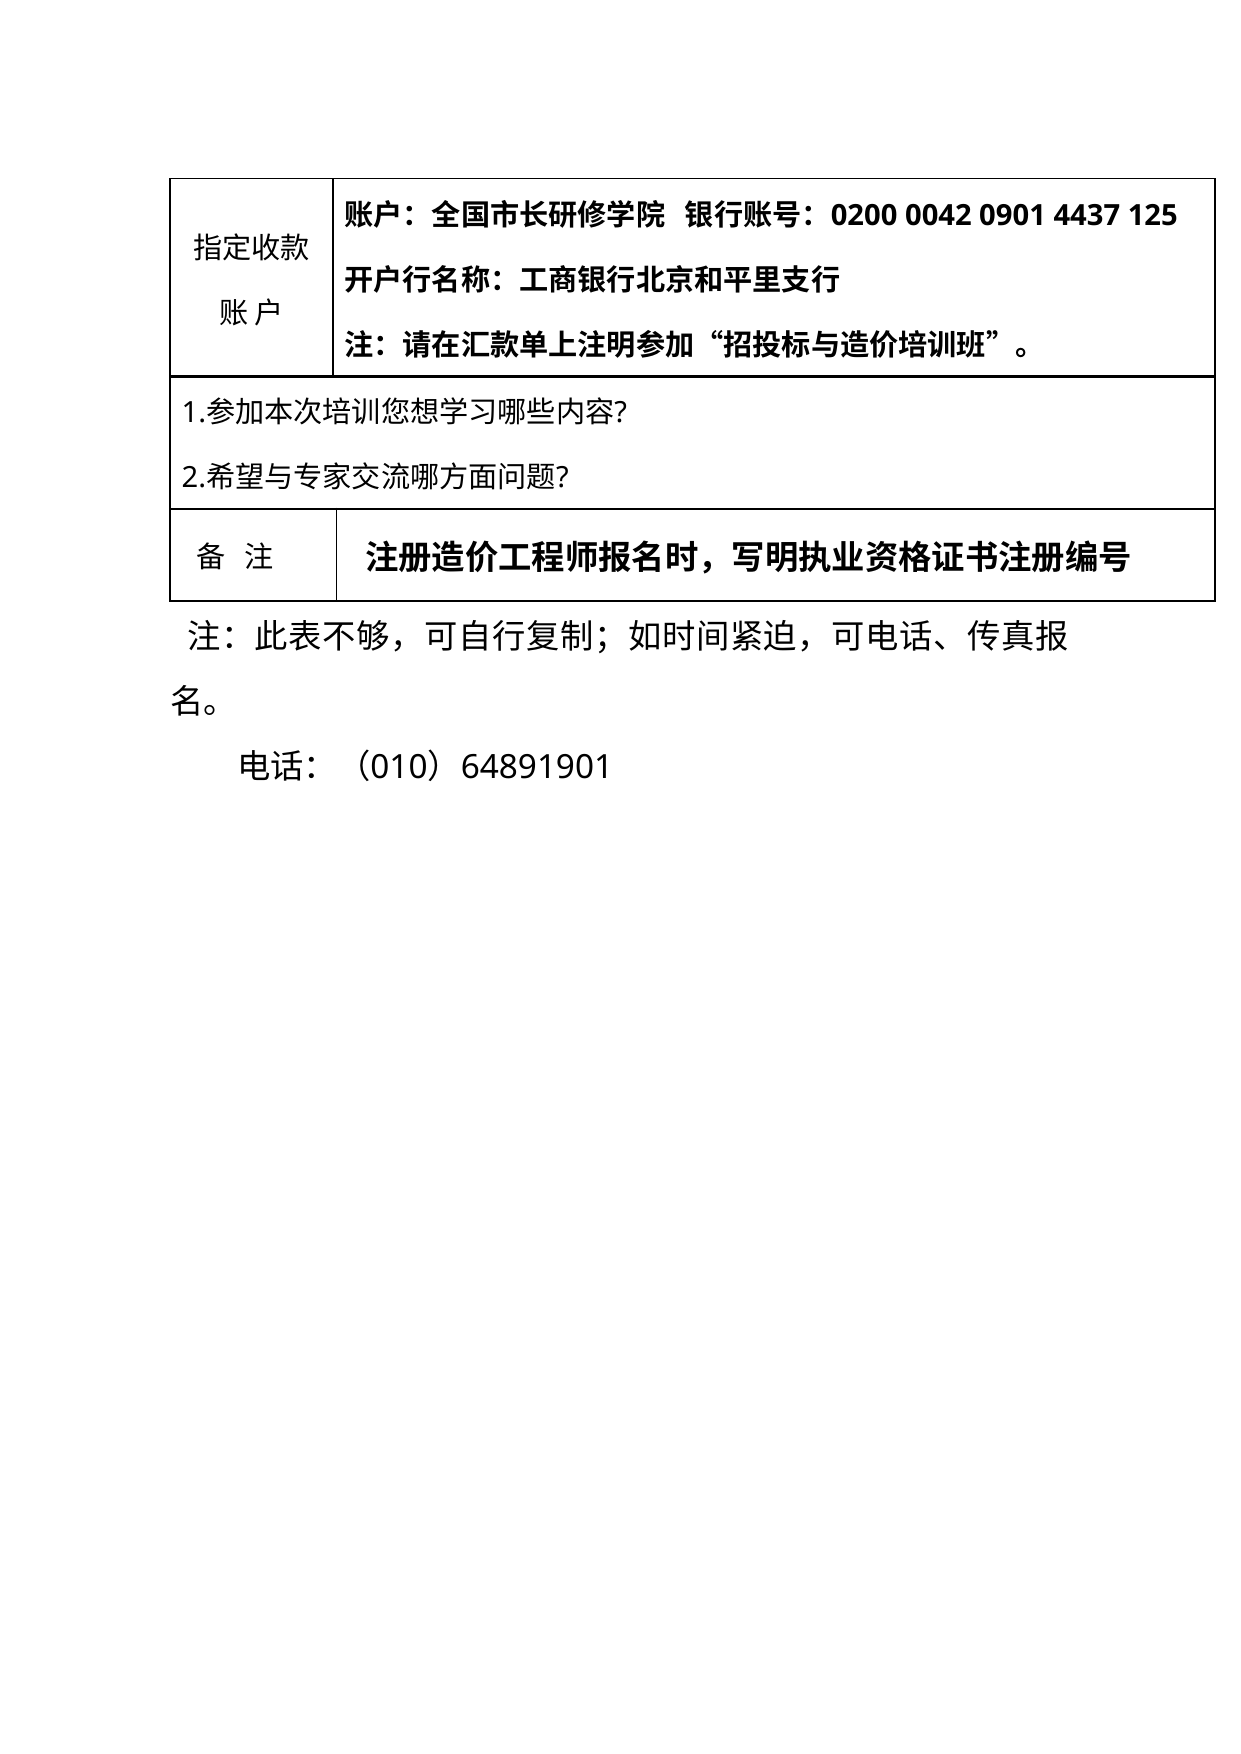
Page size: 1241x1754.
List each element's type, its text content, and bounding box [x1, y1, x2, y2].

text 注：此表不够，可自行复制；如时间紧迫，可电话、传真报名。 [170, 602, 1070, 732]
text 电话：（010）64891901 [170, 732, 1070, 797]
table_cell 指定收款账 户 [171, 179, 332, 375]
table_cell 账户：全国市长研修学院 银行账号：0200 0042 0901 4437 125 开户行名称：工商银行北京和平里支行 注：请在汇款单上注明参加“招投标与造价培训班”。 [334, 179, 1214, 375]
table_cell 备 注 [171, 510, 336, 600]
table_cell 1.参加本次培训您想学习哪些内容? 2.希望与专家交流哪方面问题? [171, 378, 1214, 507]
table_cell 注册造价工程师报名时，写明执业资格证书注册编号 [337, 510, 1214, 600]
